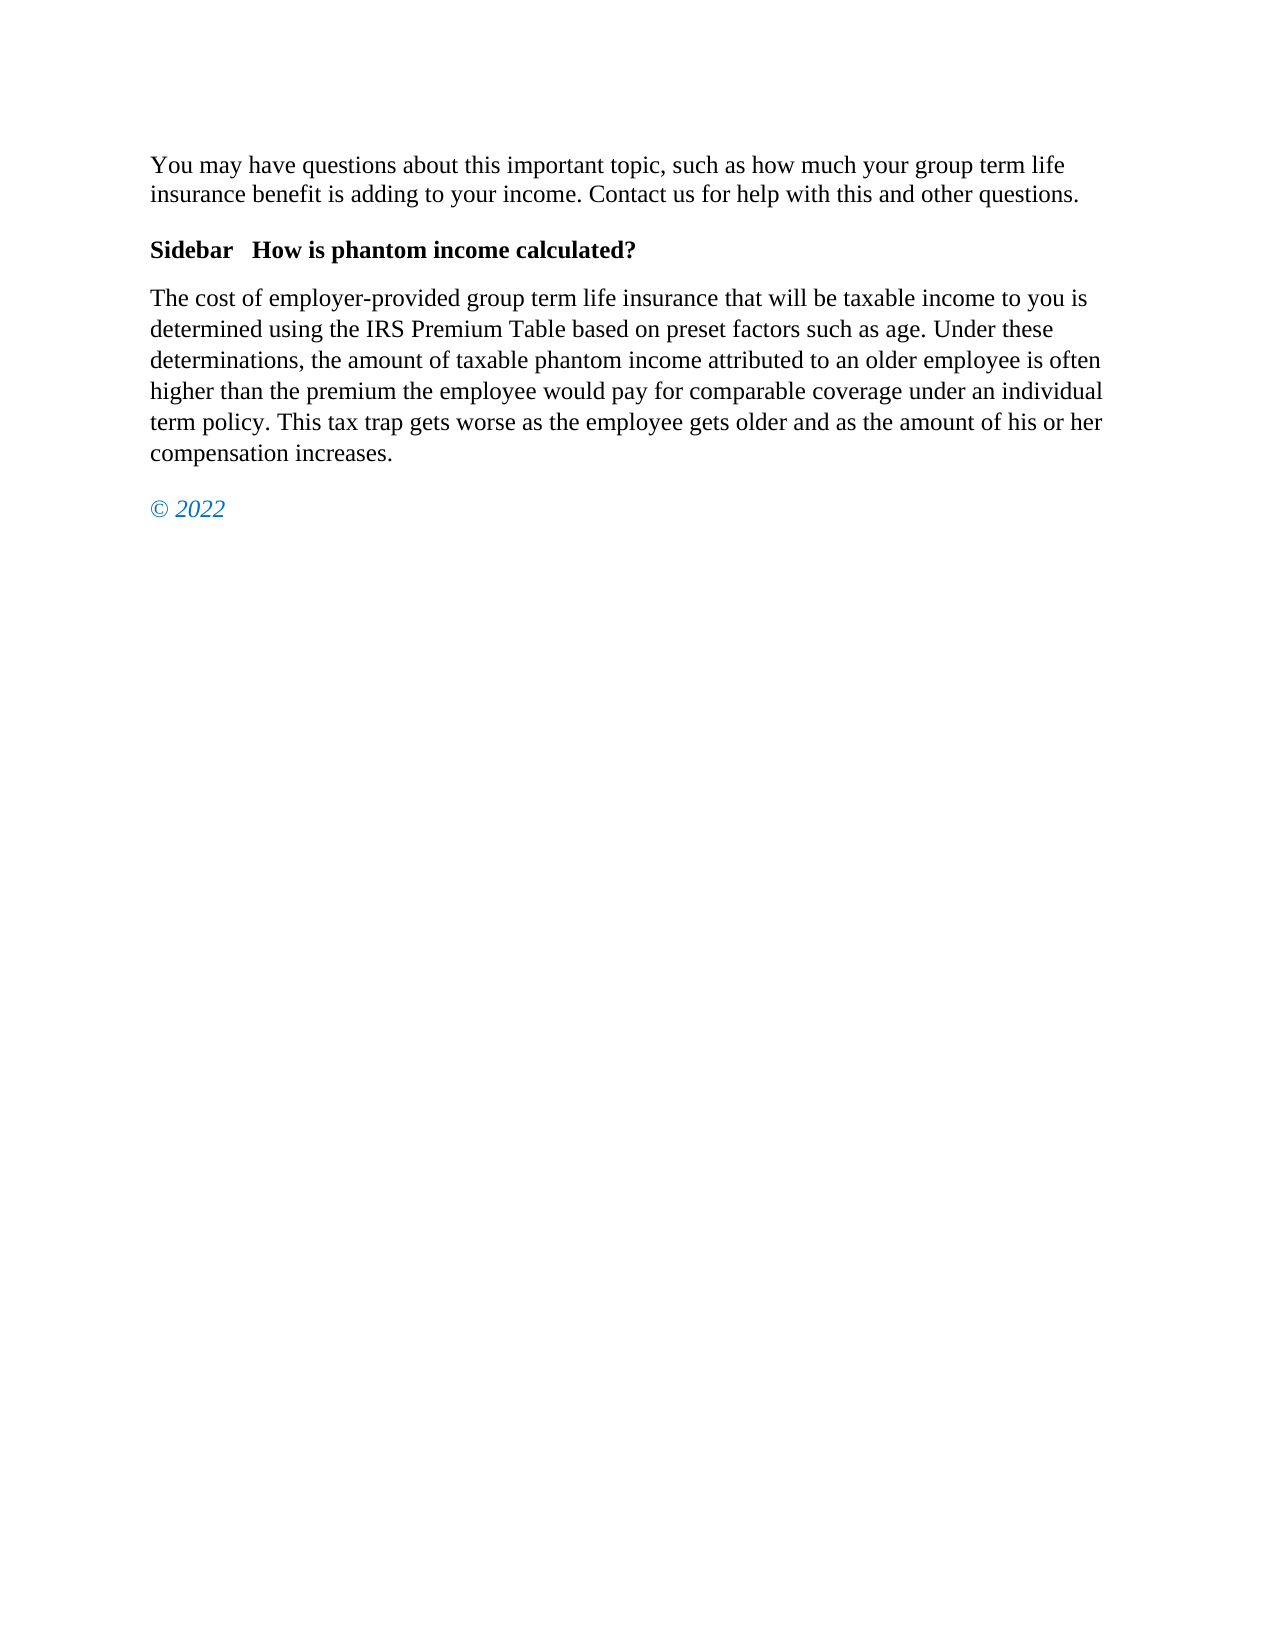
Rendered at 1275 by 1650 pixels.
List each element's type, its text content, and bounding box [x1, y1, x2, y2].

text You may have questions about this important topic, such as how much your group term life insurance benefit is adding to your income. Contact us for help with this and other questions. [150, 150, 1125, 207]
text Sidebar How is phantom income calculated? [150, 235, 1125, 264]
text © 2022 [150, 494, 1125, 523]
text The cost of employer-provided group term life insurance that will be taxable income to you is determined using the IRS Premium Table based on preset factors such as age. Under these determinations, the amount of taxable phantom income attributed to an older employee is often higher than the premium the employee would pay for comparable coverage under an individual term policy. This tax trap gets worse as the employee gets older and as the amount of his or her compensation increases. [150, 283, 1125, 467]
